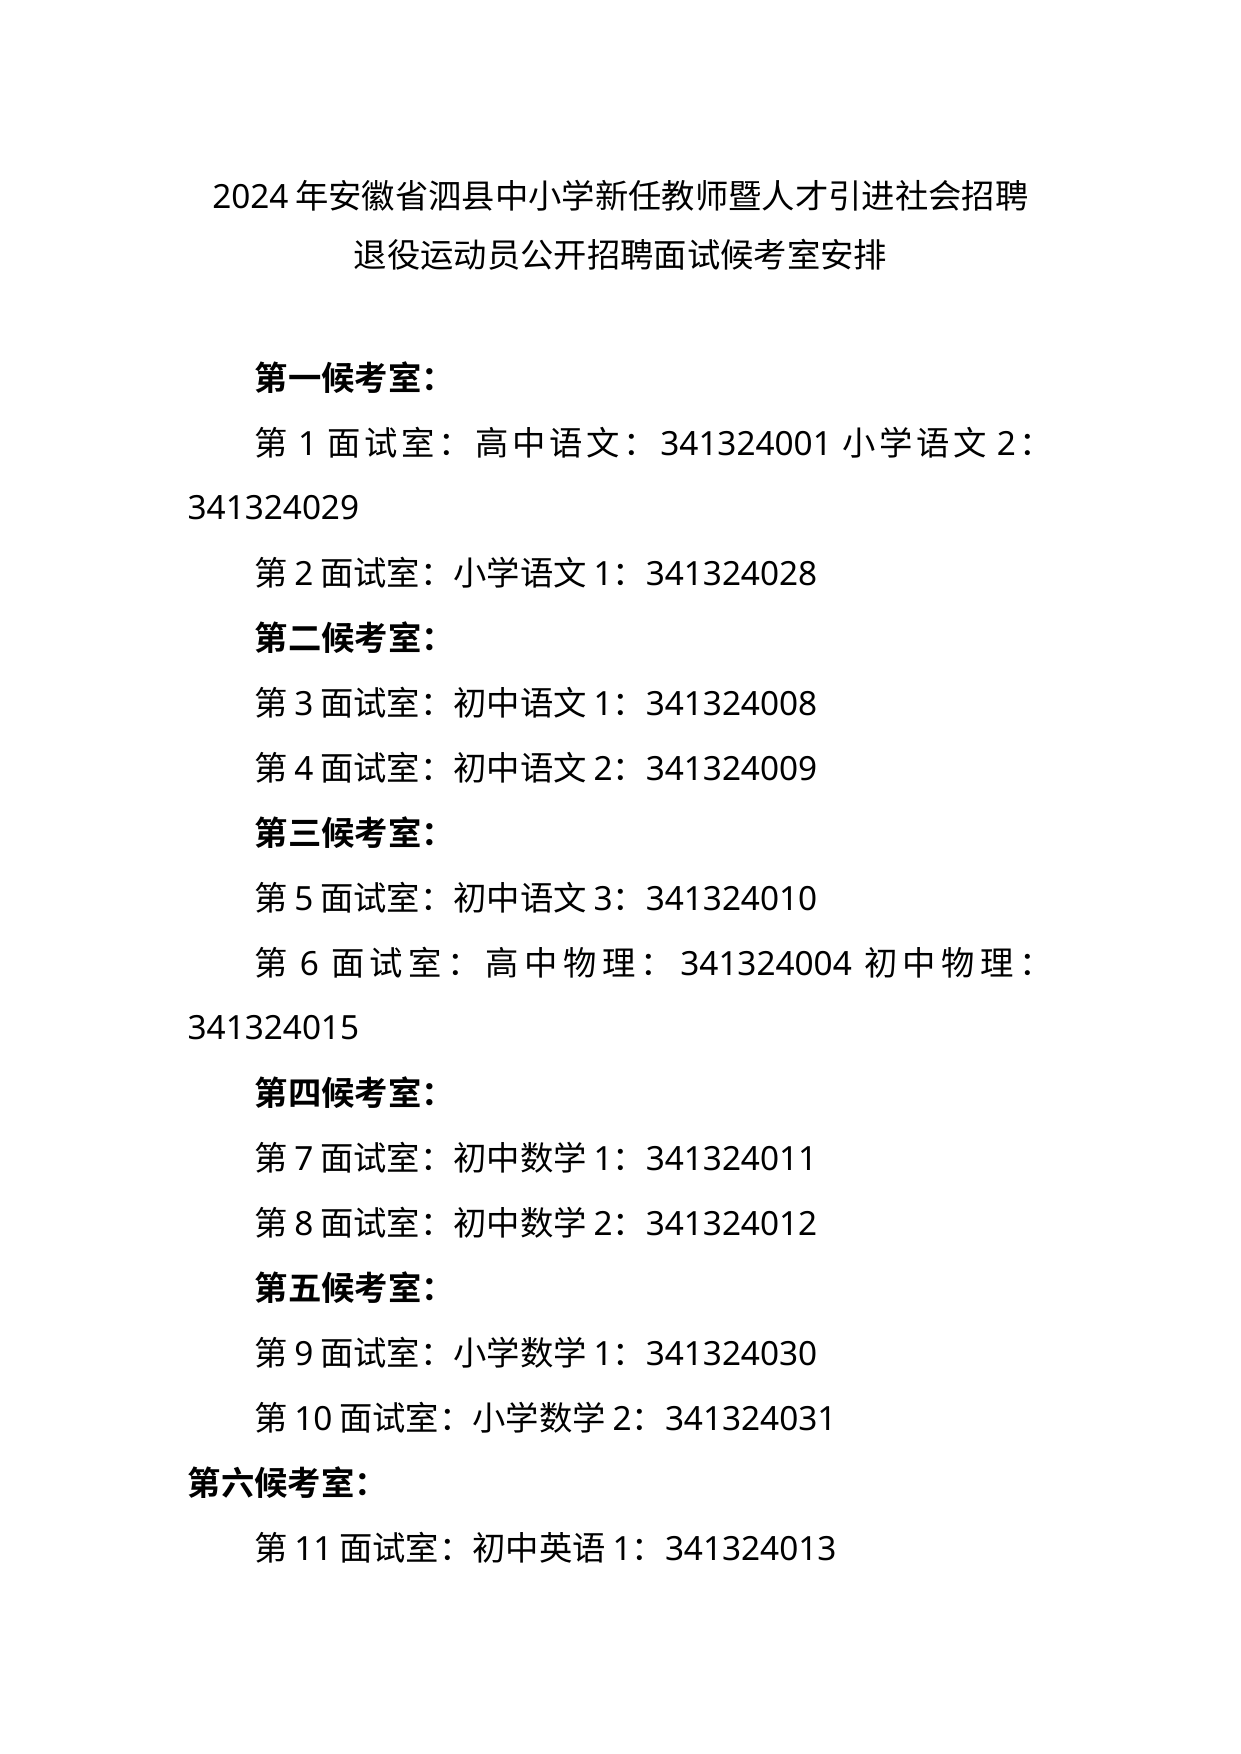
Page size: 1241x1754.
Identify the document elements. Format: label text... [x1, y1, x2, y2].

text 第4面试室：初中语文2：341324009 [187, 734, 1053, 799]
text 第8面试室：初中数学2：341324012 [187, 1189, 1053, 1254]
text 第六候考室： [187, 1449, 1053, 1514]
text 第10面试室：小学数学2：341324031 [187, 1384, 1053, 1449]
text 2024年安徽省泗县中小学新任教师暨人才引进社会招聘 [187, 162, 1053, 220]
text 第五候考室： [187, 1254, 1053, 1319]
text 第5面试室：初中语文3：341324010 [187, 864, 1053, 929]
text 第6面试室：高中物理：341324004初中物理：341324015 [187, 929, 1053, 1059]
text 第二候考室： [187, 604, 1053, 669]
text 第11面试室：初中英语1：341324013 [187, 1514, 1053, 1579]
text 第一候考室： [187, 344, 1053, 409]
text 第四候考室： [187, 1059, 1053, 1124]
text 第3面试室：初中语文1：341324008 [187, 669, 1053, 734]
text 第2面试室：小学语文1：341324028 [187, 539, 1053, 604]
text 第7面试室：初中数学1：341324011 [187, 1124, 1053, 1189]
text 第1面试室：高中语文：341324001小学语文2：341324029 [187, 409, 1053, 539]
text 第三候考室： [187, 799, 1053, 864]
text 第9面试室：小学数学1：341324030 [187, 1319, 1053, 1384]
text 退役运动员公开招聘面试候考室安排 [187, 220, 1053, 279]
